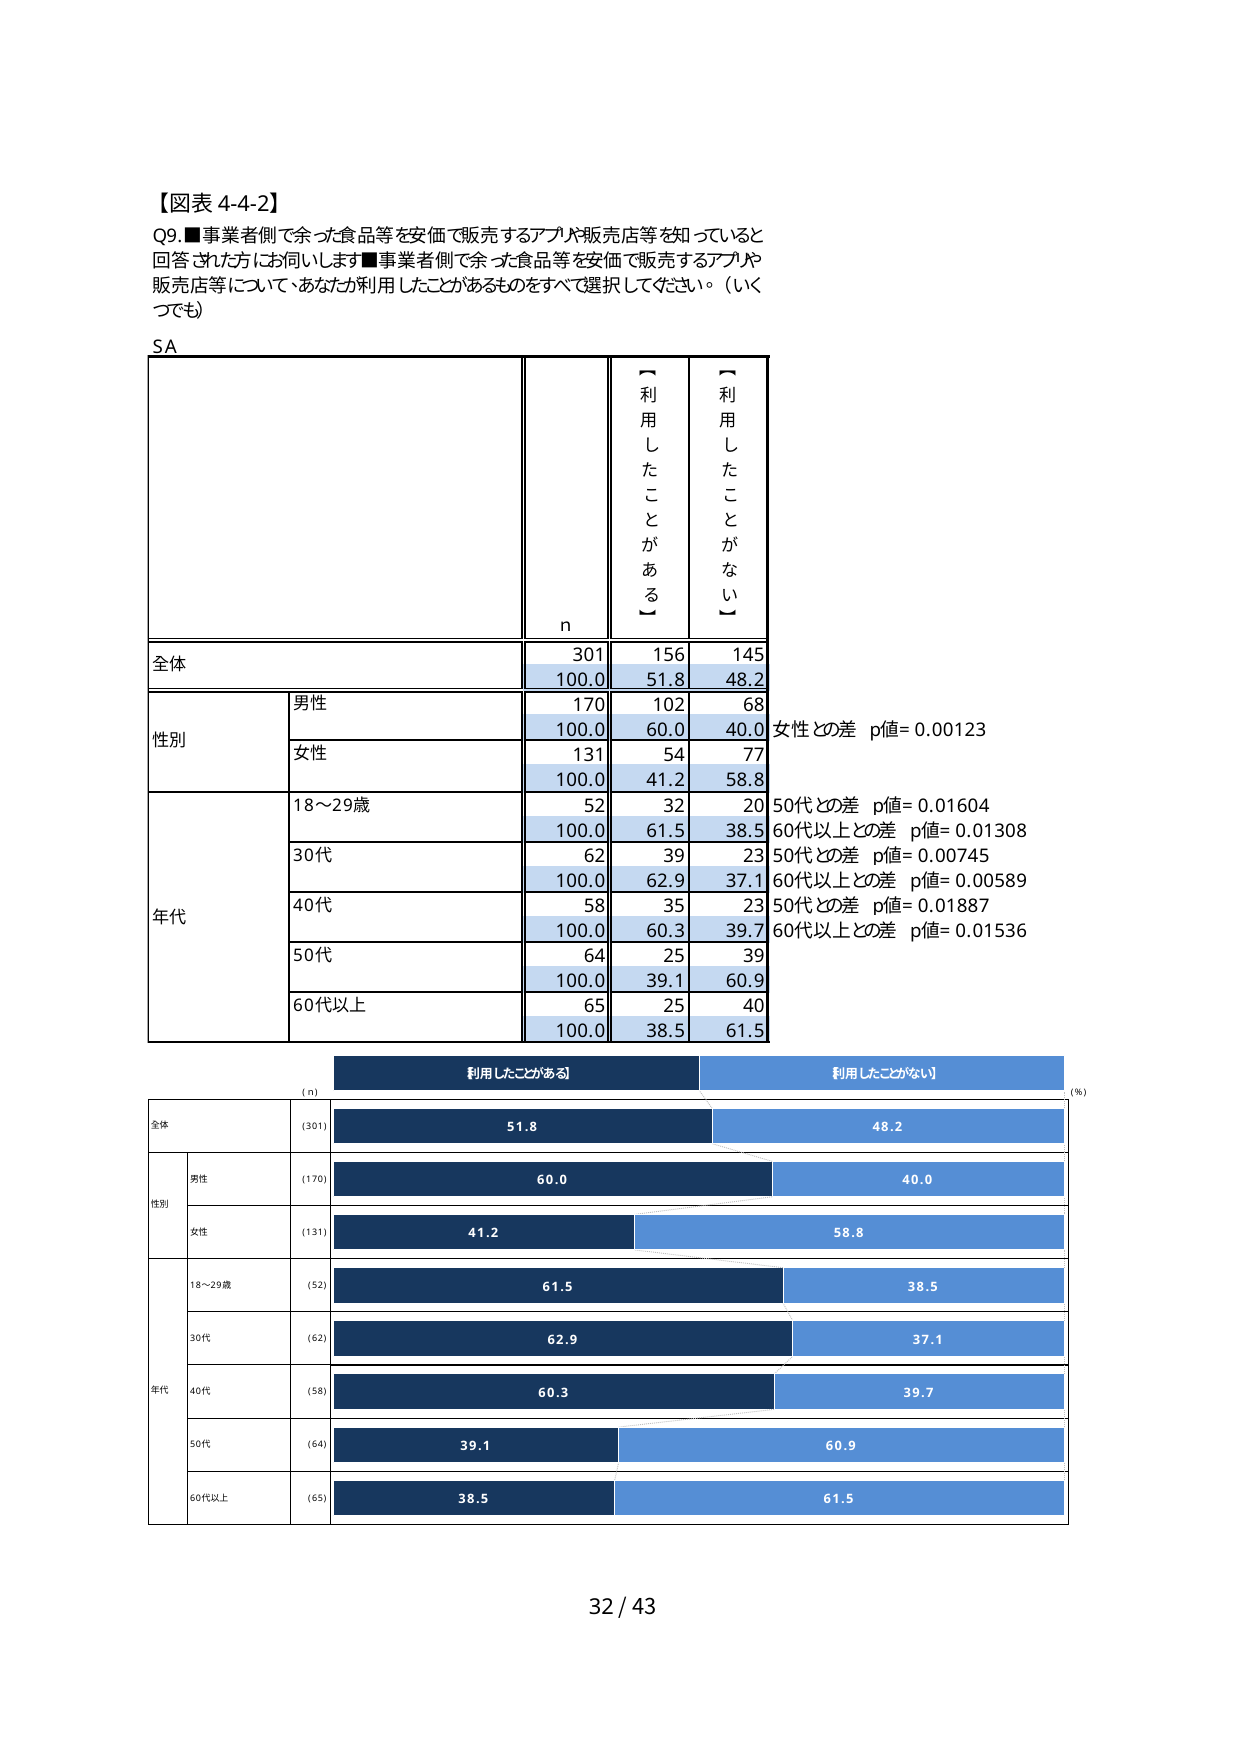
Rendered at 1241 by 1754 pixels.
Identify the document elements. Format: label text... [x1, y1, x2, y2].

text 【図表4-4-2】 [148, 183, 1092, 221]
